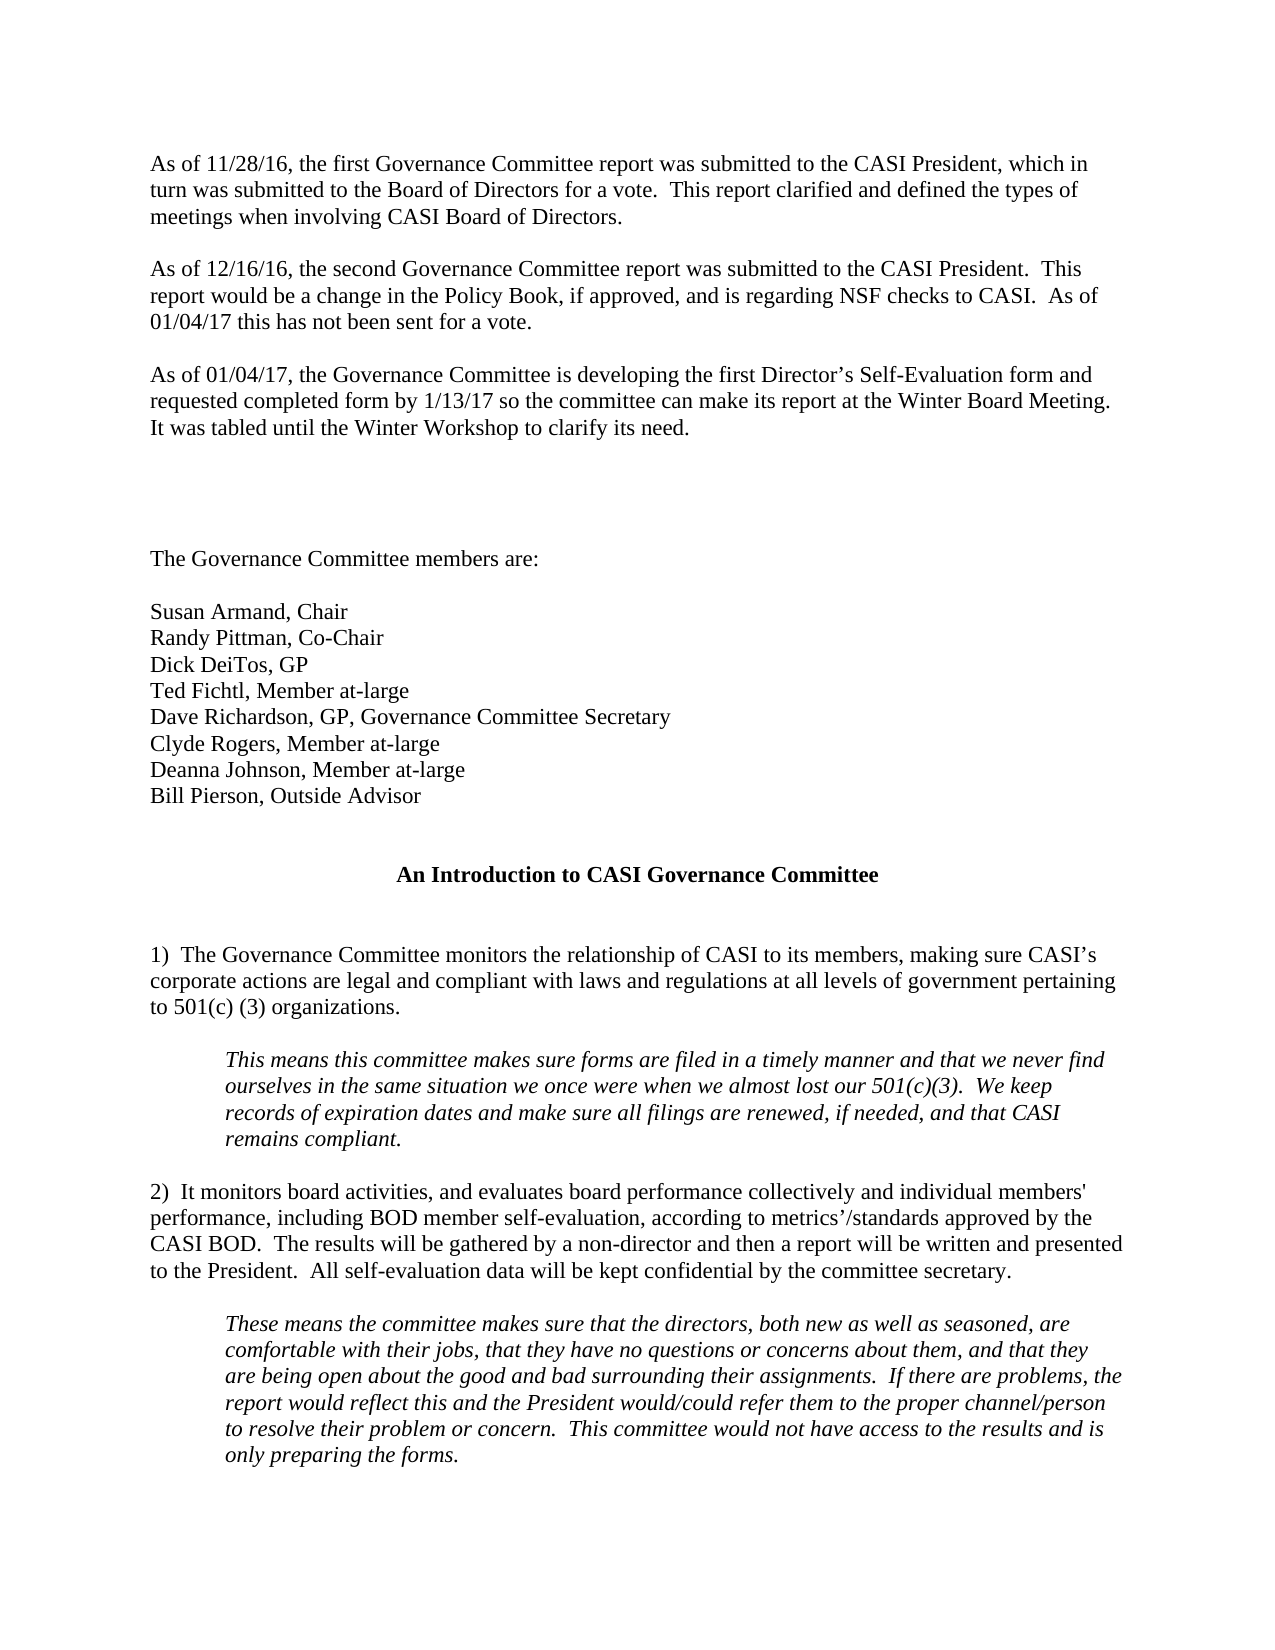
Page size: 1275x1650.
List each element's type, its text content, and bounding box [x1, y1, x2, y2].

text Dave Richardson, GP, Governance Committee Secretary [150, 703, 1125, 730]
text Ted Fichtl, Member at-large [150, 677, 1125, 703]
text These means the committee makes sure that the directors, both new as well as seasoned, are comfortable with their jobs, that they have no questions or concerns about them, and that they are being open about the good and bad surrounding their assignments. If there are problems, the report would reflect this and the President would/could refer them to the proper channel/person to resolve their problem or concern. This committee would not have access to the results and is only preparing the forms. [225, 1309, 1125, 1468]
text 2) It monitors board activities, and evaluates board performance collectively and individual members' performance, including BOD member self-evaluation, according to metrics’/standards approved by the CASI BOD. The results will be gathered by a non-director and then a report will be written and presented to the President. All self-evaluation data will be kept confidential by the committee secretary. [150, 1178, 1125, 1283]
text Randy Pittman, Co-Chair [150, 624, 1125, 651]
text An Introduction to CASI Governance Committee [150, 862, 1125, 888]
text The Governance Committee members are: [150, 545, 1125, 572]
text This means this committee makes sure forms are filed in a timely manner and that we never find ourselves in the same situation we once were when we almost lost our 501(c)(3). We keep records of expiration dates and make sure all filings are renewed, if needed, and that CASI remains compliant. [225, 1046, 1125, 1151]
text 1) The Governance Committee monitors the relationship of CASI to its members, making sure CASI’s corporate actions are legal and compliant with laws and regulations at all levels of government pertaining to 501(c) (3) organizations. [150, 941, 1125, 1020]
text As of 11/28/16, the first Governance Committee report was submitted to the CASI President, which in turn was submitted to the Board of Directors for a vote. This report clarified and defined the types of meetings when involving CASI Board of Directors. [150, 150, 1125, 229]
text As of 01/04/17, the Governance Committee is developing the first Director’s Self-Evaluation form and requested completed form by 1/13/17 so the committee can make its report at the Winter Board Meeting. It was tabled until the Winter Workshop to clarify its need. [150, 361, 1125, 440]
text Deanna Johnson, Member at-large [150, 756, 1125, 782]
text Bill Pierson, Outside Advisor [150, 782, 1125, 809]
text As of 12/16/16, the second Governance Committee report was submitted to the CASI President. This report would be a change in the Policy Book, if approved, and is regarding NSF checks to CASI. As of 01/04/17 this has not been sent for a vote. [150, 255, 1125, 334]
text Dick DeiTos, GP [150, 651, 1125, 677]
text Clyde Rogers, Member at-large [150, 730, 1125, 756]
text Susan Armand, Chair [150, 598, 1125, 624]
